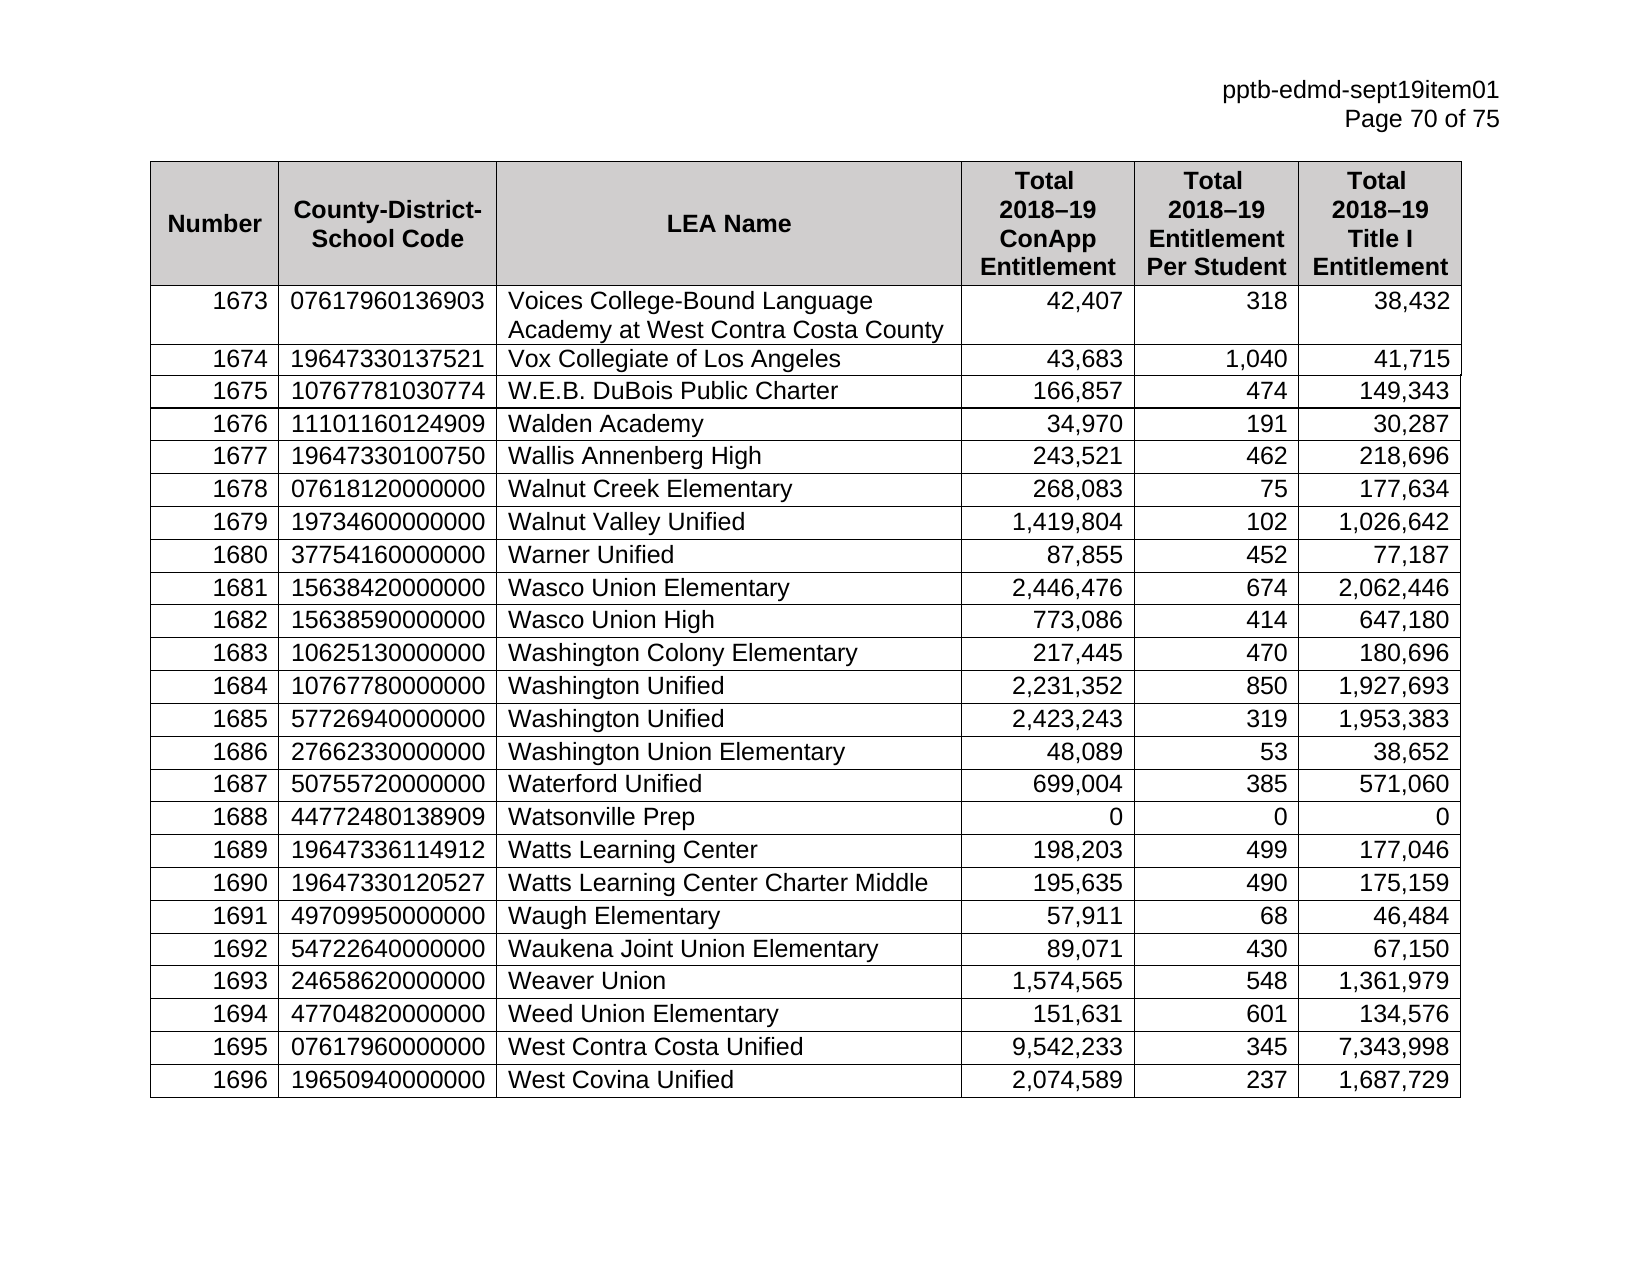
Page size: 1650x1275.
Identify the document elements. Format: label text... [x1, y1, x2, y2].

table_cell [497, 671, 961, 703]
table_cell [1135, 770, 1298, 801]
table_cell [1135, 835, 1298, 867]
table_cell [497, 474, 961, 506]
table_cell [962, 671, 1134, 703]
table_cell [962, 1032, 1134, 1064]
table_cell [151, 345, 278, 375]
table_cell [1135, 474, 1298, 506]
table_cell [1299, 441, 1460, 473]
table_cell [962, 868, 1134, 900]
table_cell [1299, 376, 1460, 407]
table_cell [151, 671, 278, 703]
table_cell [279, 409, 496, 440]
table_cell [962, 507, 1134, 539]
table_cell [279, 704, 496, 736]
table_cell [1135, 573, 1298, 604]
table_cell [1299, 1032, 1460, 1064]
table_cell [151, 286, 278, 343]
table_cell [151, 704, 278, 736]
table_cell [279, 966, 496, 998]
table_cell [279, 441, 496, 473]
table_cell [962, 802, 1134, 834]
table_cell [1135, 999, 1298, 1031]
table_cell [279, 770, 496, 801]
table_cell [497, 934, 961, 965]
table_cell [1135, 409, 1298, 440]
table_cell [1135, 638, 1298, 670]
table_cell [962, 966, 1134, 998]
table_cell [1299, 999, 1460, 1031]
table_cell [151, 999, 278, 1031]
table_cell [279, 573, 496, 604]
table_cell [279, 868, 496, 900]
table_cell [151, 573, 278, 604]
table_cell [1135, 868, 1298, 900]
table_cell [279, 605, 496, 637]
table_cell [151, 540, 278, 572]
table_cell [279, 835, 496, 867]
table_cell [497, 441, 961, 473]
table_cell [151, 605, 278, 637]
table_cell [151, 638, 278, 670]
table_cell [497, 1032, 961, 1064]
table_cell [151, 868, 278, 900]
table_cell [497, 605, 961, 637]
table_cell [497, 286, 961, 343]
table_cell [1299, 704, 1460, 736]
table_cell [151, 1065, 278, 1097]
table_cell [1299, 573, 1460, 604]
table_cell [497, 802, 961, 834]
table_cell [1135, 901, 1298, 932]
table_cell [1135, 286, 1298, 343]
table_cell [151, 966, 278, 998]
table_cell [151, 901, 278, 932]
table_header Total 2018–19 Entitlement Per Student [1135, 162, 1298, 285]
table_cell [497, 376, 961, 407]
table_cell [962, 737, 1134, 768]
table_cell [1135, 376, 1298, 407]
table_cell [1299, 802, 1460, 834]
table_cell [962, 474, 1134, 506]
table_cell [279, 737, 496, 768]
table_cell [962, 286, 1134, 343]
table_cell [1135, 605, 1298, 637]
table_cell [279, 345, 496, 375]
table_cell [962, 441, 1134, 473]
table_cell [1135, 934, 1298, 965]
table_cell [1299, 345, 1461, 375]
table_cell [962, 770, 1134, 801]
table_header County-District-School Code [279, 162, 496, 285]
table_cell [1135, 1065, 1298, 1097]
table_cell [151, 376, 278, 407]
table_header LEA Name [497, 162, 961, 285]
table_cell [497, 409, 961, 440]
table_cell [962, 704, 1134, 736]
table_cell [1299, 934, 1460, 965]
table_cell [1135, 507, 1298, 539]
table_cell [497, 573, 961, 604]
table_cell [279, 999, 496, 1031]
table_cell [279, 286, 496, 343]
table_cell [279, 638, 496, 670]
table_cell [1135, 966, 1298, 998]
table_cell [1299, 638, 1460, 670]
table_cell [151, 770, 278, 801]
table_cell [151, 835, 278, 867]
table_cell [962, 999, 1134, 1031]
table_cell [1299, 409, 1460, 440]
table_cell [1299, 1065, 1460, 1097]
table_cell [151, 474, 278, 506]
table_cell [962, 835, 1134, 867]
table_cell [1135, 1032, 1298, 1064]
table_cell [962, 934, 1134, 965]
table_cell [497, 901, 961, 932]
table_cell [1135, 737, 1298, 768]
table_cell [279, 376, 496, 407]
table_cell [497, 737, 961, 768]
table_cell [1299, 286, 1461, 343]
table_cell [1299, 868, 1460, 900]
table_header Number [151, 162, 278, 285]
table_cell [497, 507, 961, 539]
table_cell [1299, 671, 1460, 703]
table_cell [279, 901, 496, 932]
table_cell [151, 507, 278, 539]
table_header Total 2018–19 ConApp Entitlement [962, 162, 1134, 285]
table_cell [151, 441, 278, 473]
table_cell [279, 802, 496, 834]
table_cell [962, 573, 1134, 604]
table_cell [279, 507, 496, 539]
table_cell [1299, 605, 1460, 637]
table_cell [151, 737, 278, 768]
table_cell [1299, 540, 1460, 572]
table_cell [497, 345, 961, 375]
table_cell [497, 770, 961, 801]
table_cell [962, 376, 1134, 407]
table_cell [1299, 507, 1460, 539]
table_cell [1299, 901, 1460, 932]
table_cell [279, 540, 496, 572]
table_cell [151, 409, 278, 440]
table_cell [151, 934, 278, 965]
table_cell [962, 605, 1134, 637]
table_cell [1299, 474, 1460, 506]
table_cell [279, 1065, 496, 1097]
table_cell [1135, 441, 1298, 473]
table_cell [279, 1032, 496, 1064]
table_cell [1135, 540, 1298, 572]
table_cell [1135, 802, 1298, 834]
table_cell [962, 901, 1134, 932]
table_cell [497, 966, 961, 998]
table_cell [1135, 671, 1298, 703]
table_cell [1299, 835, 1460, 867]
table_header Total 2018–19 Title I Entitlement [1299, 162, 1461, 285]
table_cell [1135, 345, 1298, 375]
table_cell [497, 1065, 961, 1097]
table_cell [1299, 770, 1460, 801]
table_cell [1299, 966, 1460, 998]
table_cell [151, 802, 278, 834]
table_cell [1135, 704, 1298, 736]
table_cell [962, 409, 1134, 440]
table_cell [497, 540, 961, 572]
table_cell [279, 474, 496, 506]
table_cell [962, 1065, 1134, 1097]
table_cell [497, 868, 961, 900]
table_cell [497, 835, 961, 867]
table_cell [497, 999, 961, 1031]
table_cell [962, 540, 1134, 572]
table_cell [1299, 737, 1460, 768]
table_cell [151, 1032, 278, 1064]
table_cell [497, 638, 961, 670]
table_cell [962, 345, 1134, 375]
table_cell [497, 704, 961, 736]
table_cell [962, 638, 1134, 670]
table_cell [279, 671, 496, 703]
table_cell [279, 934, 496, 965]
